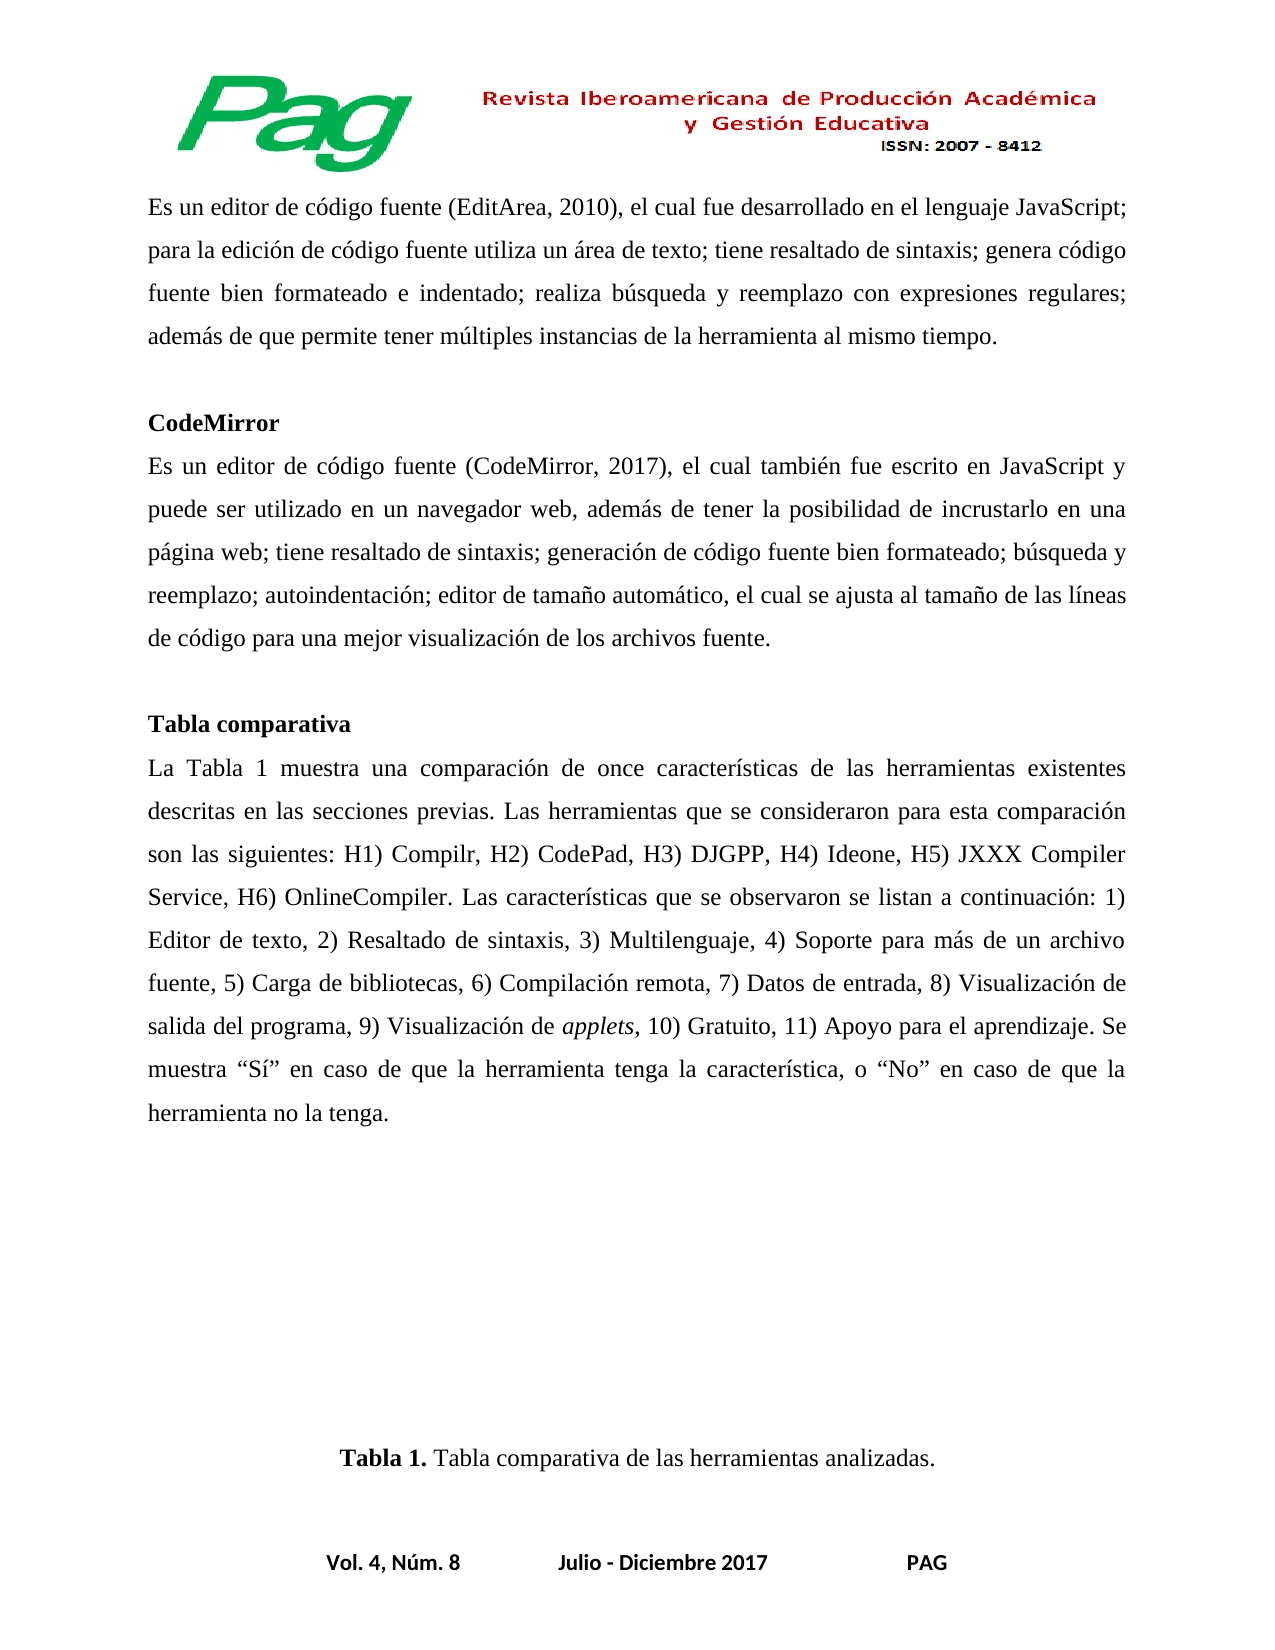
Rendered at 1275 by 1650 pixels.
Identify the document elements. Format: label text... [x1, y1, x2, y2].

text La Tabla 1 muestra una comparación de once características de las herramientas existentes descritas en las secciones previas. Las herramientas que se consideraron para esta comparación son las siguientes: H1) Compilr, H2) CodePad, H3) DJGPP, H4) Ideone, H5) JXXX Compiler Service, H6) OnlineCompiler. Las características que se observaron se listan a continuación: 1) Editor de texto, 2) Resaltado de sintaxis, 3) Multilenguaje, 4) Soporte para más de un archivo fuente, 5) Carga de bibliotecas, 6) Compilación remota, 7) Datos de entrada, 8) Visualización de salida del programa, 9) Visualización de applets, 10) Gratuito, 11) Apoyo para el aprendizaje. Se muestra “Sí” en caso de que la herramienta tenga la característica, o “No” en caso de que la herramienta no la tenga. [148, 753, 1127, 1126]
text Tabla comparativa [148, 709, 1127, 738]
picture [177, 73, 1098, 173]
text CodeMirror [148, 408, 1127, 436]
text Tabla 1. Tabla comparativa de las herramientas analizadas. [148, 1443, 1127, 1471]
text Es un editor de código fuente (EditArea, 2010), el cual fue desarrollado en el lenguaje JavaScript; para la edición de código fuente utiliza un área de texto; tiene resaltado de sintaxis; genera código fuente bien formateado e indentado; realiza búsqueda y reemplazo con expresiones regulares; además de que permite tener múltiples instancias de la herramienta al mismo tiempo. [148, 192, 1127, 350]
text Es un editor de código fuente (CodeMirror, 2017), el cual también fue escrito en JavaScript y puede ser utilizado en un navegador web, además de tener la posibilidad de incrustarlo en una página web; tiene resaltado de sintaxis; generación de código fuente bien formateado; búsqueda y reemplazo; autoindentación; editor de tamaño automático, el cual se ajusta al tamaño de las líneas de código para una mejor visualización de los archivos fuente. [148, 451, 1127, 652]
